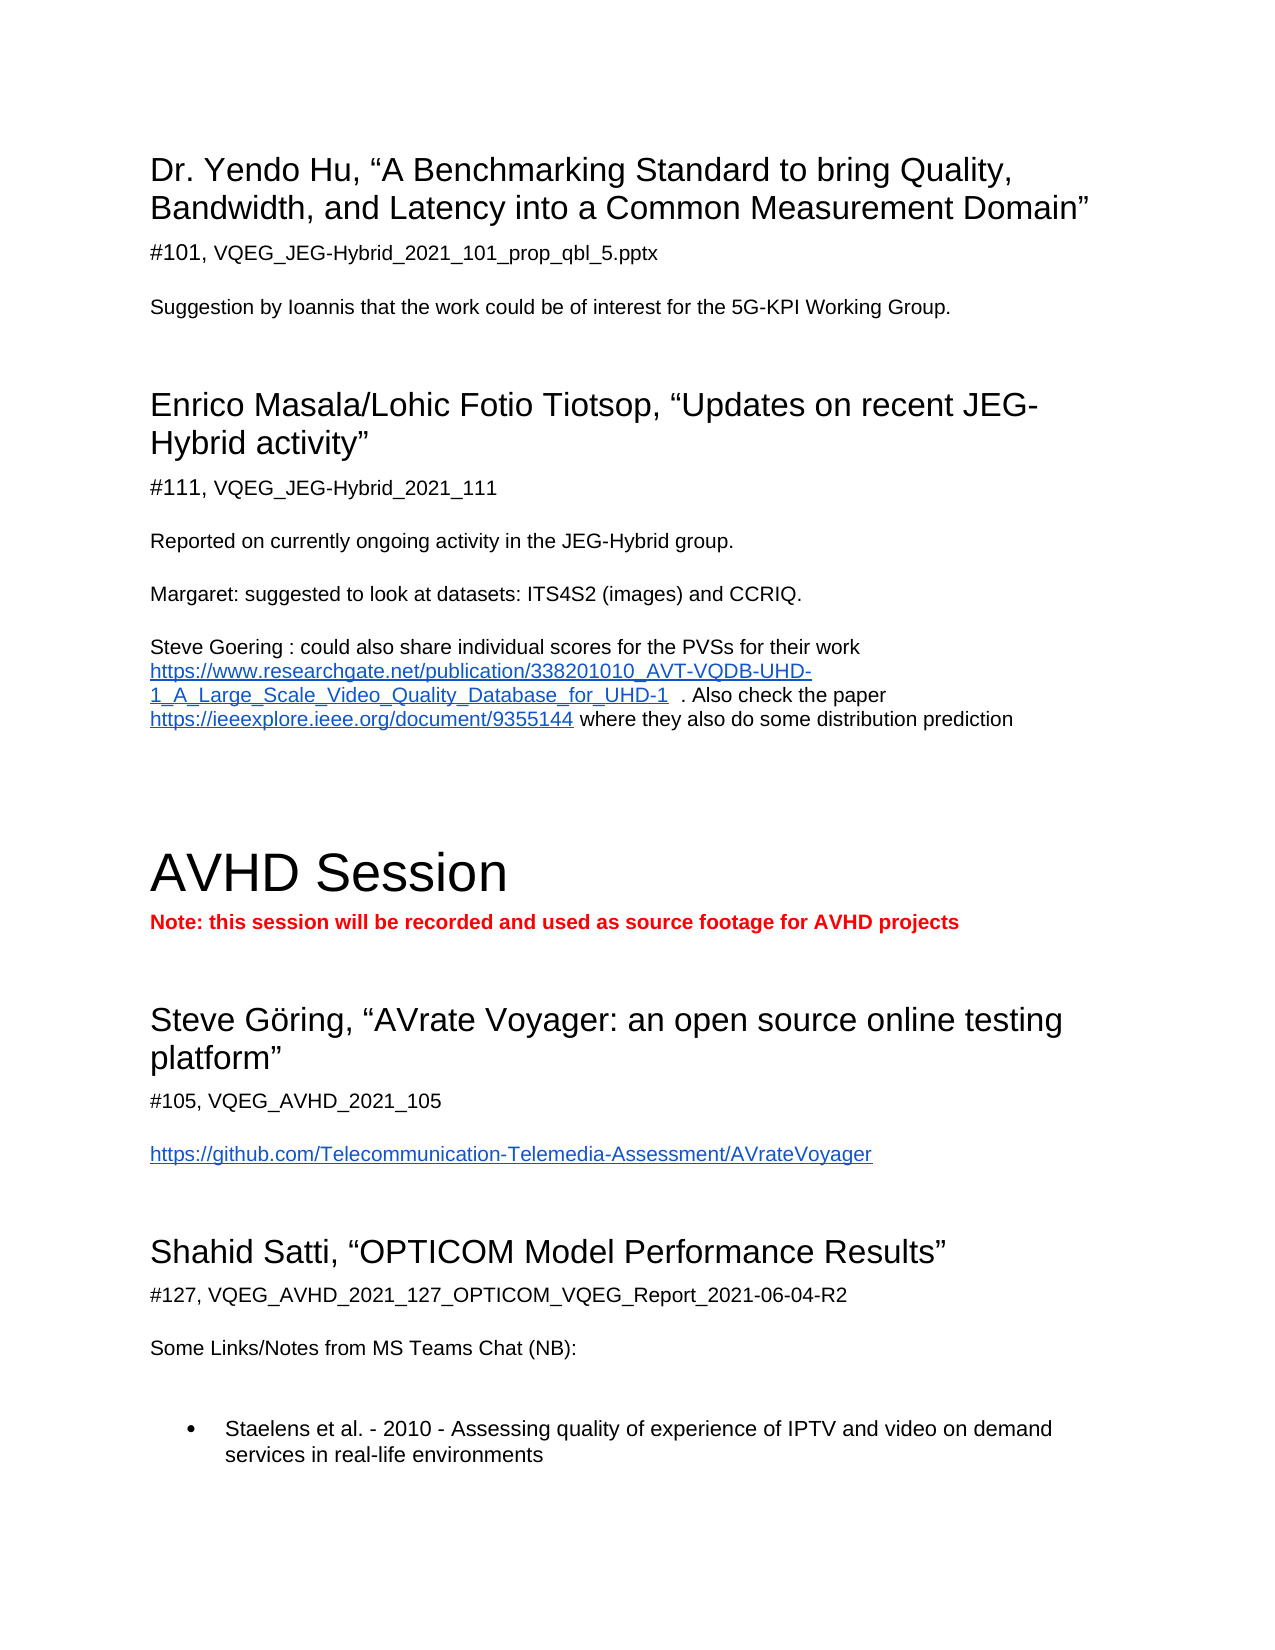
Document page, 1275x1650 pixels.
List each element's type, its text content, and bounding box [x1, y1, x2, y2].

list Staelens et al. - 2010 - Assessing quality of experience of IPTV and video on demand services in real-life environments [187, 1416, 1125, 1467]
text https://github.com/Telecommunication-Telemedia-Assessment/AVrateVoyager [150, 1142, 1125, 1166]
text Shahid Satti, “OPTICOM Model Performance Results” [150, 1232, 1125, 1270]
text Note: this session will be recorded and used as source footage for AVHD projects [150, 909, 1125, 933]
text Dr. Yendo Hu, “A Benchmarking Standard to bring Quality, Bandwidth, and Latency into a Common Measurement Domain” [150, 150, 1125, 227]
text #127, VQEG_AVHD_2021_127_OPTICOM_VQEG_Report_2021-06-04-R2 [150, 1283, 1125, 1307]
text Margaret: suggested to look at datasets: ITS4S2 (images) and CCRIQ. [150, 582, 1125, 606]
text Some Links/Notes from MS Teams Chat (NB): [150, 1336, 1125, 1359]
text #105, VQEG_AVHD_2021_105 [150, 1089, 1125, 1113]
text Enrico Masala/Lohic Fotio Tiotsop, “Updates on recent JEG-Hybrid activity” [150, 385, 1125, 462]
text https://www.researchgate.net/publication/338201010_AVT-VQDB-UHD-1_A_Large_Scale_Video_Quality_Database_for_UHD-1 . Also check the paper https://ieeexplore.ieee.org/document/9355144 where they also do some distribution prediction [150, 658, 1125, 730]
text Steve Göring, “AVrate Voyager: an open source online testing platform” [150, 1000, 1125, 1077]
text Reported on currently ongoing activity in the JEG-Hybrid group. [150, 529, 1125, 553]
text Steve Goering : could also share individual scores for the PVSs for their work [150, 634, 1125, 658]
text Suggestion by Ioannis that the work could be of interest for the 5G-KPI Working Group. [150, 294, 1125, 318]
text AVHD Session [150, 841, 1125, 903]
text #111, VQEG_JEG-Hybrid_2021_111 [150, 474, 1125, 500]
text #101, VQEG_JEG-Hybrid_2021_101_prop_qbl_5.pptx [150, 239, 1125, 266]
